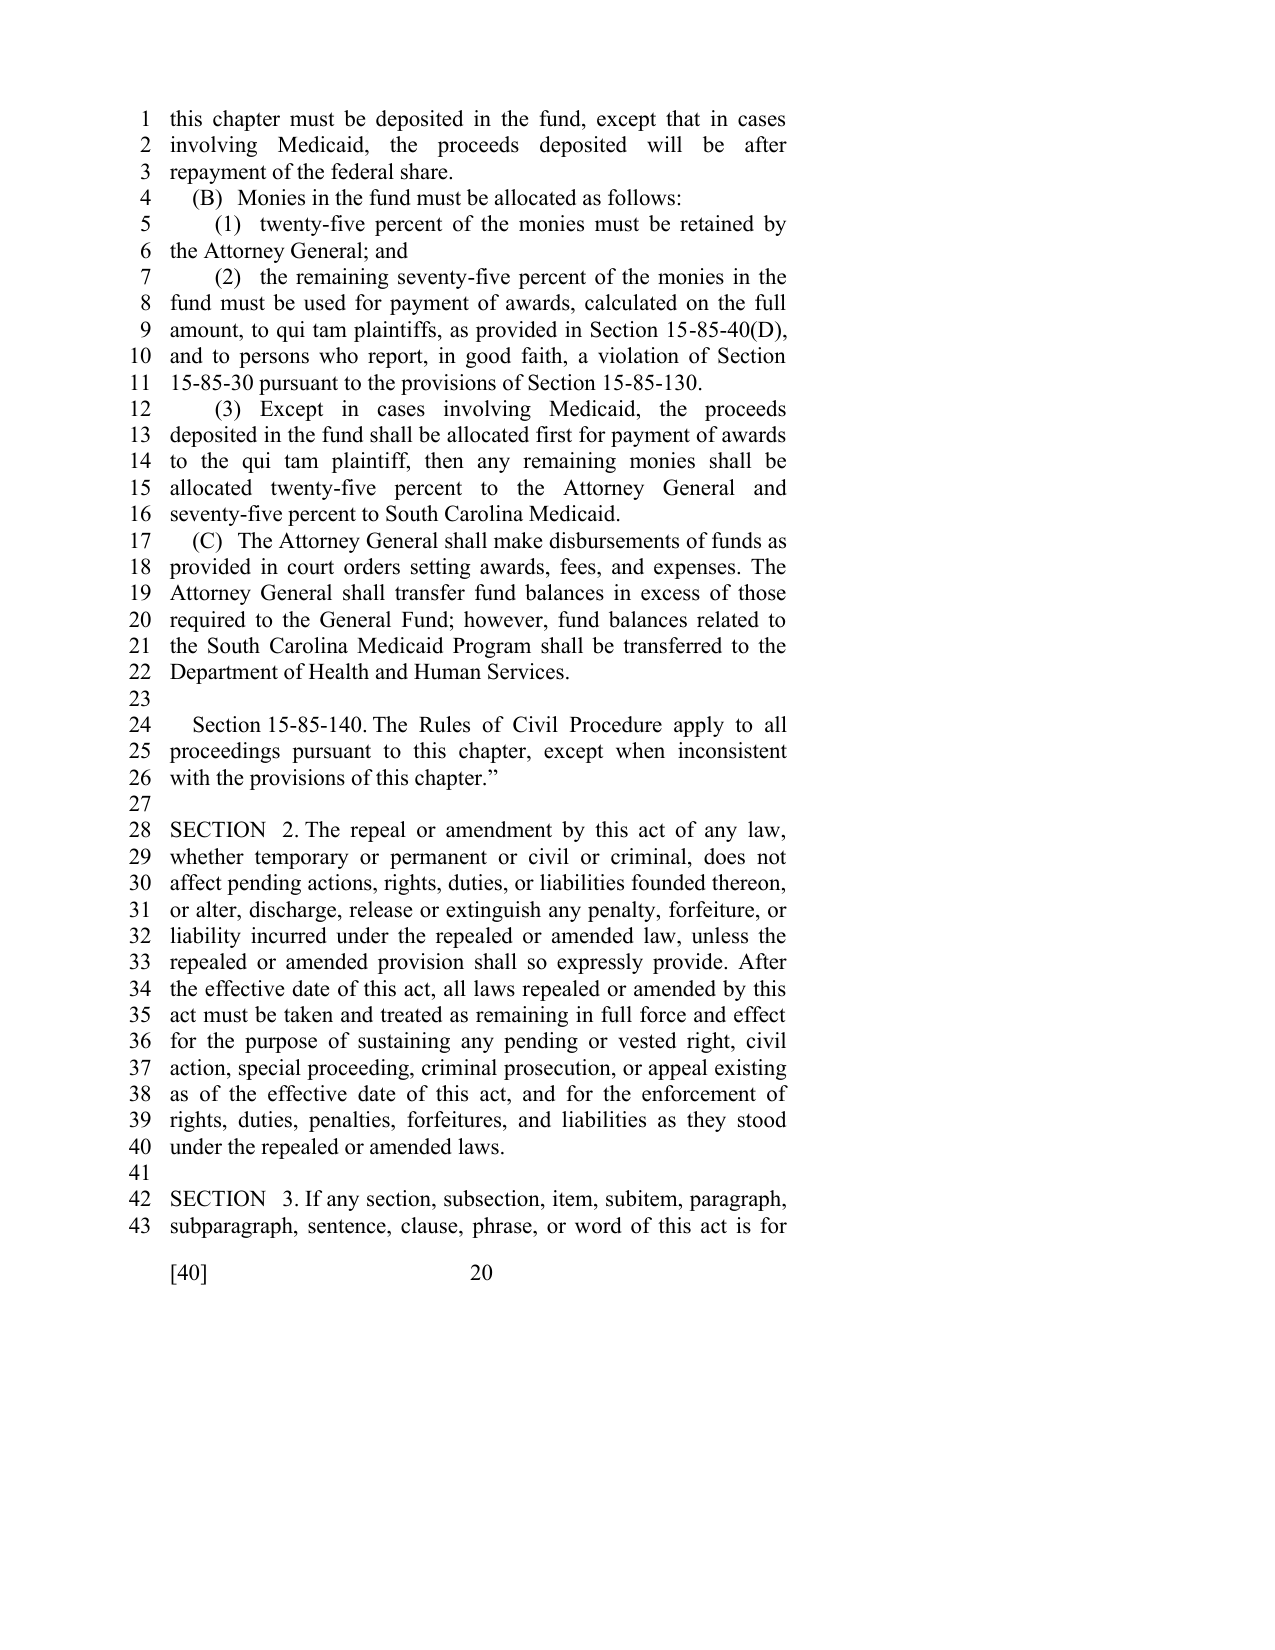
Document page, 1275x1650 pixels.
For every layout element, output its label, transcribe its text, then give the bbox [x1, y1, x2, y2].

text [169, 1186, 787, 1238]
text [169, 105, 787, 184]
text (2) the remaining seventy-five percent of the monies in the fund must be used for payment of awards, calculated on the full amount, to qui tam plaintiffs, as provided in Section 15-85-40(D), and to persons who report, in good faith, a violation of Section 15-85-30 pursuant to the provisions of Section 15-85-130. [169, 263, 787, 395]
text SECTION 2. The repeal or amendment by this act of any law, whether temporary or permanent or civil or criminal, does not affect pending actions, rights, duties, or liabilities founded thereon, or alter, discharge, release or extinguish any penalty, forfeiture, or liability incurred under the repealed or amended law, unless the repealed or amended provision shall so expressly provide. After the effective date of this act, all laws repealed or amended by this act must be taken and treated as remaining in full force and effect for the purpose of sustaining any pending or vested right, civil action, special proceeding, criminal prosecution, or appeal existing as of the effective date of this act, and for the enforcement of rights, duties, penalties, forfeitures, and liabilities as they stood under the repealed or amended laws. [169, 817, 787, 1159]
text (1) twenty-five percent of the monies must be retained by the Attorney General; and [169, 210, 787, 263]
text (B) Monies in the fund must be allocated as follows: [169, 184, 787, 210]
text (C) The Attorney General shall make disbursements of funds as provided in court orders setting awards, fees, and expenses. The Attorney General shall transfer fund balances in excess of those required to the General Fund; however, fund balances related to the South Carolina Medicaid Program shall be transferred to the Department of Health and Human Services. [169, 527, 787, 685]
text Section 15-85-140. The Rules of Civil Procedure apply to all proceedings pursuant to this chapter, except when inconsistent with the provisions of this chapter.” [169, 711, 787, 790]
text (3) Except in cases involving Medicaid, the proceeds deposited in the fund shall be allocated first for payment of awards to the qui tam plaintiff, then any remaining monies shall be allocated twenty-five percent to the Attorney General and seventy-five percent to South Carolina Medicaid. [169, 395, 787, 527]
